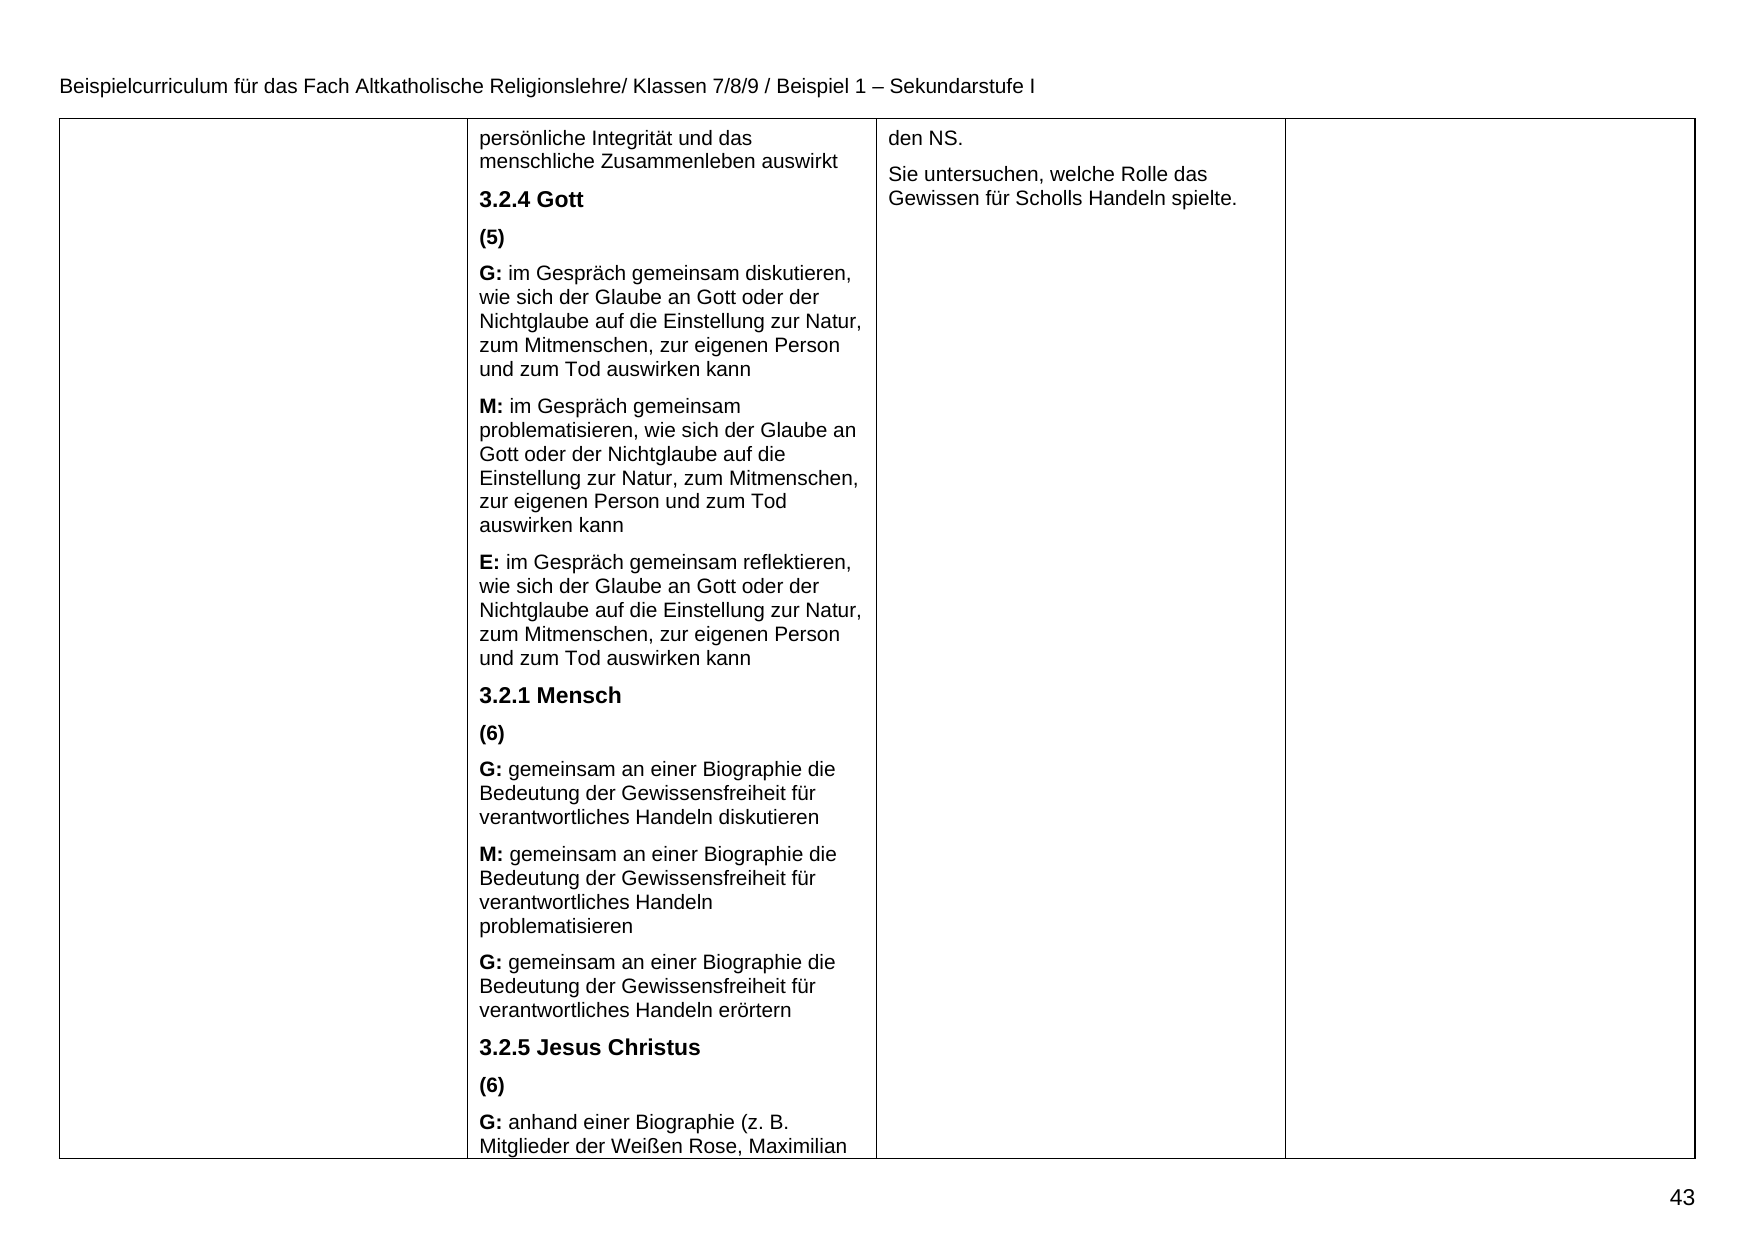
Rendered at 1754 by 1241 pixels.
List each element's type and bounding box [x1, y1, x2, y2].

table_cell [1286, 119, 1694, 1158]
table_cell [468, 119, 876, 1158]
table_cell [877, 119, 1285, 1158]
